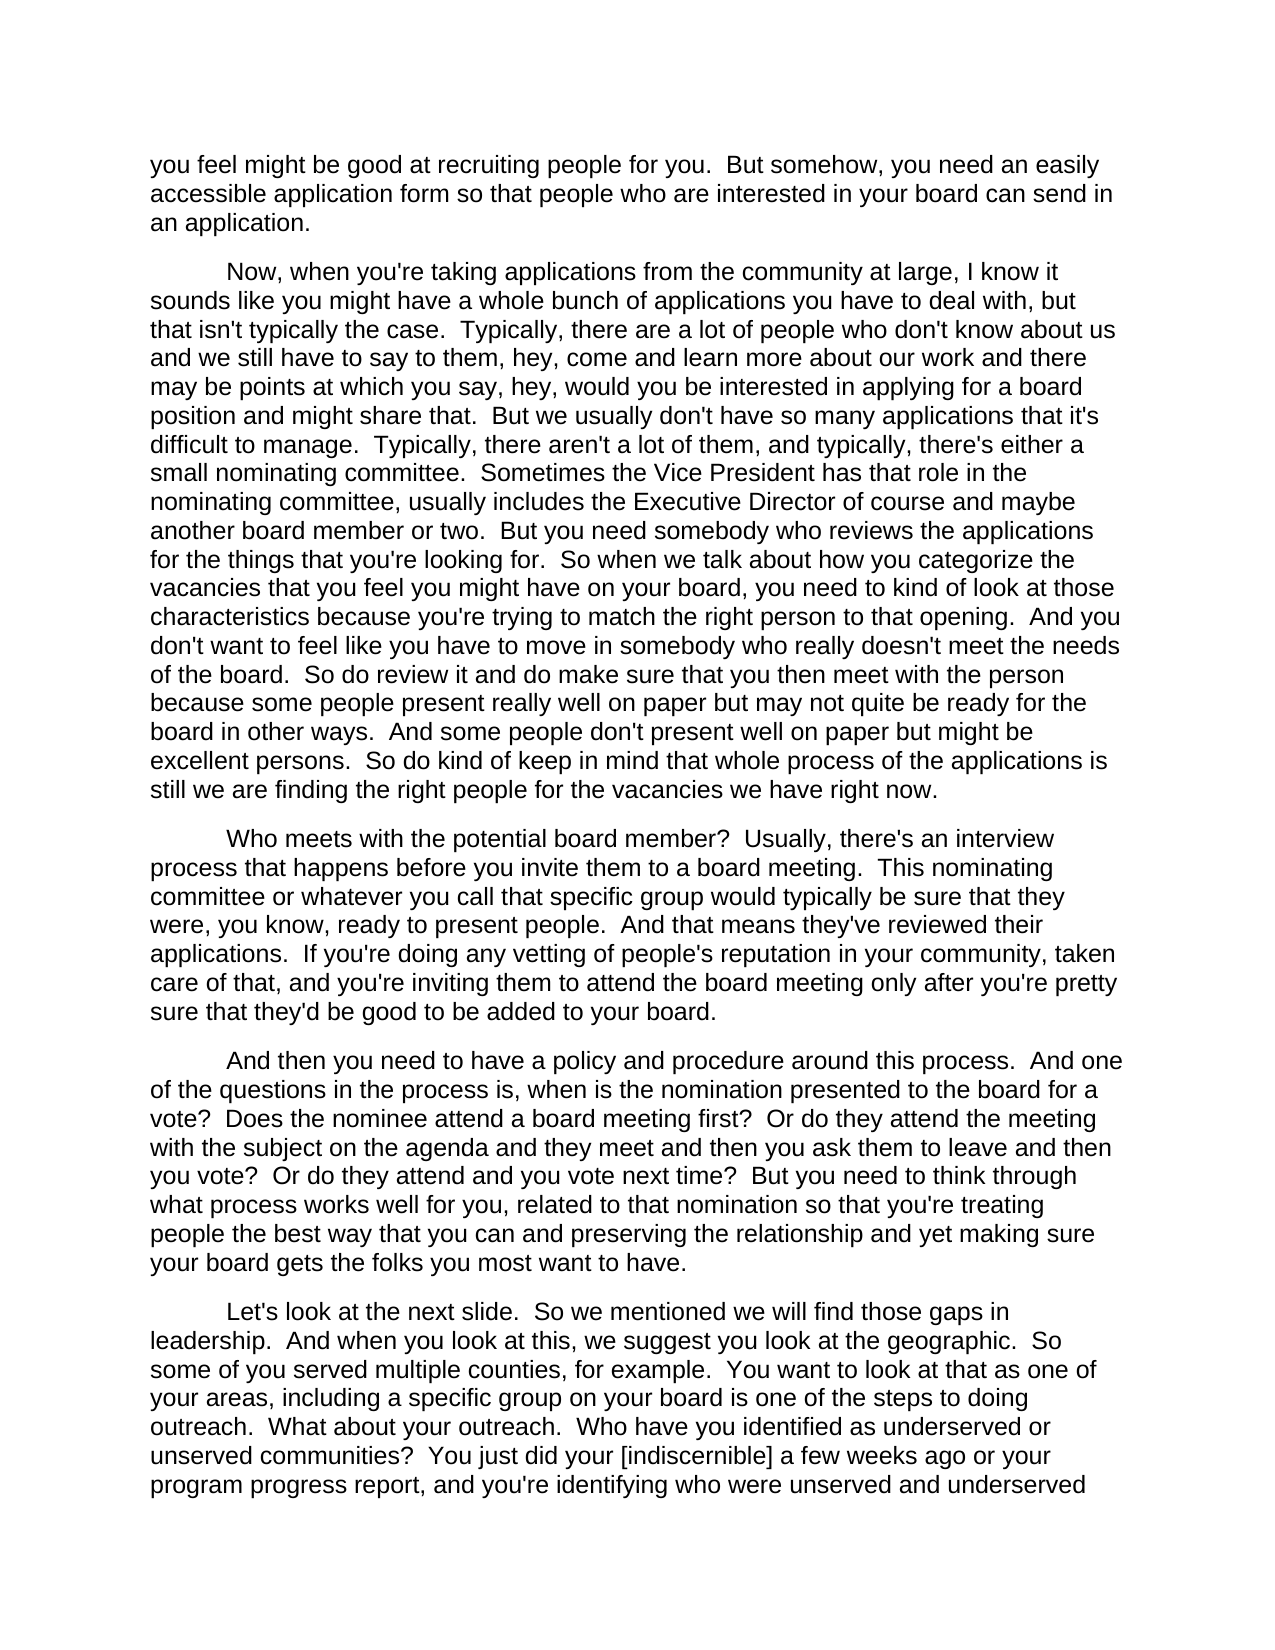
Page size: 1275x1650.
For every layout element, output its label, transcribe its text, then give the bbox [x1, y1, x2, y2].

text Now, when you're taking applications from the community at large, I know it sounds like you might have a whole bunch of applications you have to deal with, but that isn't typically the case. Typically, there are a lot of people who don't know about us and we still have to say to them, hey, come and learn more about our work and there may be points at which you say, hey, would you be interested in applying for a board position and might share that. But we usually don't have so many applications that it's difficult to manage. Typically, there aren't a lot of them, and typically, there's either a small nominating committee. Sometimes the Vice President has that role in the nominating committee, usually includes the Executive Director of course and maybe another board member or two. But you need somebody who reviews the applications for the things that you're looking for. So when we talk about how you categorize the vacancies that you feel you might have on your board, you need to kind of look at those characteristics because you're trying to match the right person to that opening. And you don't want to feel like you have to move in somebody who really doesn't meet the needs of the board. So do review it and do make sure that you then meet with the person because some people present really well on paper but may not quite be ready for the board in other ways. And some people don't present well on paper but might be excellent persons. So do kind of keep in mind that whole process of the applications is still we are finding the right people for the vacancies we have right now. [150, 257, 1125, 803]
text Who meets with the potential board member? Usually, there's an interview process that happens before you invite them to a board meeting. This nominating committee or whatever you call that specific group would typically be sure that they were, you know, ready to present people. And that means they've reviewed their applications. If you're doing any vetting of people's reputation in your community, taken care of that, and you're inviting them to attend the board meeting only after you're pretty sure that they'd be good to be added to your board. [150, 824, 1125, 1025]
text And then you need to have a policy and procedure around this process. And one of the questions in the process is, when is the nomination presented to the board for a vote? Does the nominee attend a board meeting first? Or do they attend the meeting with the subject on the agenda and they meet and then you ask them to leave and then you vote? Or do they attend and you vote next time? But you need to think through what process works well for you, related to that nomination so that you're treating people the best way that you can and preserving the relationship and yet making sure your board gets the folks you most want to have. [150, 1046, 1125, 1276]
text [150, 1297, 1125, 1498]
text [150, 150, 1125, 236]
